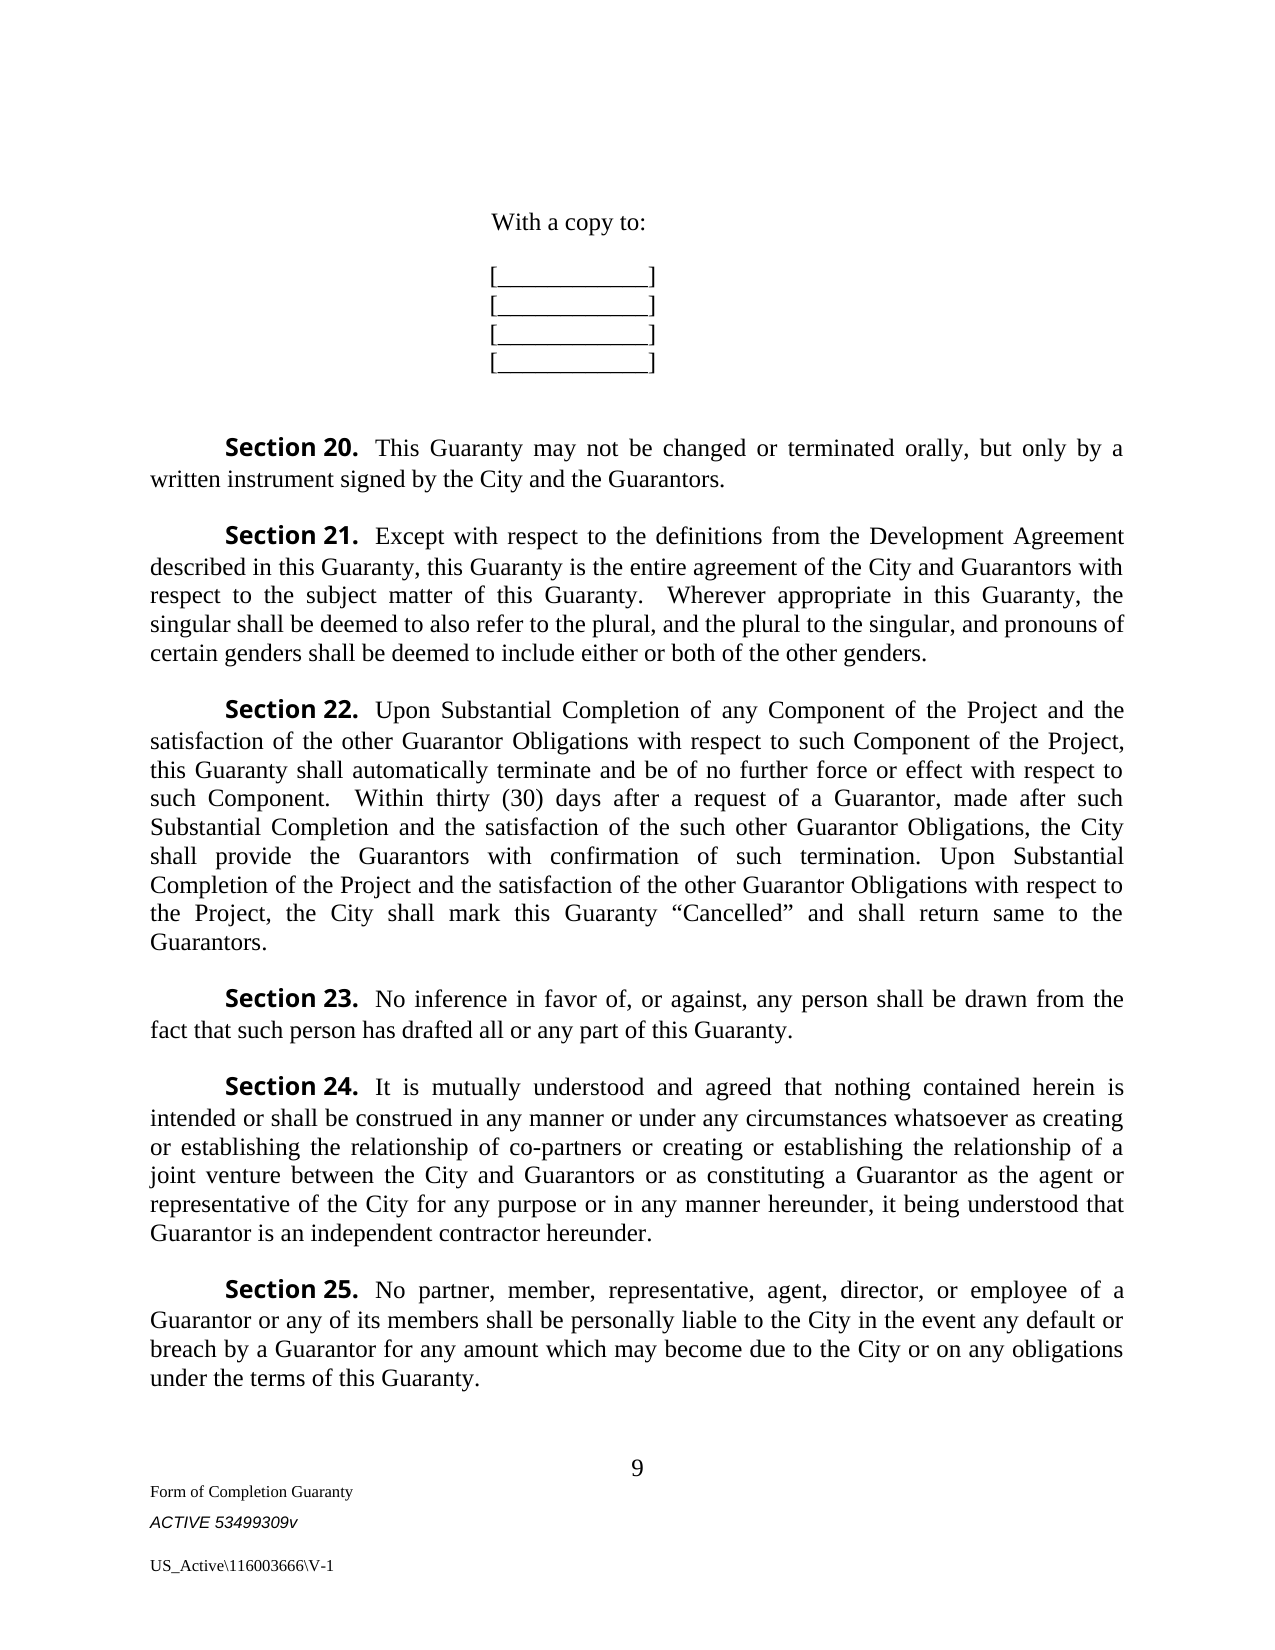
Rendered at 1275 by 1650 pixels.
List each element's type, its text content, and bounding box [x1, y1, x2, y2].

text Upon Substantial Completion of any Component of the Project and the satisfaction of the other Guarantor Obligations with respect to such Component of the Project, this Guaranty shall automatically terminate and be of no further force or effect with respect to such Component. Within thirty (30) days after a request of a Guarantor, made after such Substantial Completion and the satisfaction of the such other Guarantor Obligations, the City shall provide the Guarantors with confirmation of such termination. Upon Substantial Completion of the Project and the satisfaction of the other Guarantor Obligations with respect to the Project, the City shall mark this Guaranty “Cancelled” and shall return same to the Guarantors. [150, 692, 1125, 956]
text Except with respect to the definitions from the Development Agreement described in this Guaranty, this Guaranty is the entire agreement of the City and Guarantors with respect to the subject matter of this Guaranty. Wherever appropriate in this Guaranty, the singular shall be deemed to also refer to the plural, and the plural to the singular, and pronouns of certain genders shall be deemed to include either or both of the other genders. [150, 518, 1125, 667]
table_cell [480, 150, 1147, 430]
text This Guaranty may not be changed or terminated orally, but only by a written instrument signed by the City and the Guarantors. [150, 430, 1125, 493]
text It is mutually understood and agreed that nothing contained herein is intended or shall be construed in any manner or under any circumstances whatsoever as creating or establishing the relationship of co-partners or creating or establishing the relationship of a joint venture between the City and Guarantors or as constituting a Guarantor as the agent or representative of the City for any purpose or in any manner hereunder, it being understood that Guarantor is an independent contractor hereunder. [150, 1069, 1125, 1247]
text No inference in favor of, or against, any person shall be drawn from the fact that such person has drafted all or any part of this Guaranty. [150, 981, 1125, 1044]
text No partner, member, representative, agent, director, or employee of a Guarantor or any of its members shall be personally liable to the City in the event any default or breach by a Guarantor for any amount which may become due to the City or on any obligations under the terms of this Guaranty. [150, 1272, 1125, 1392]
